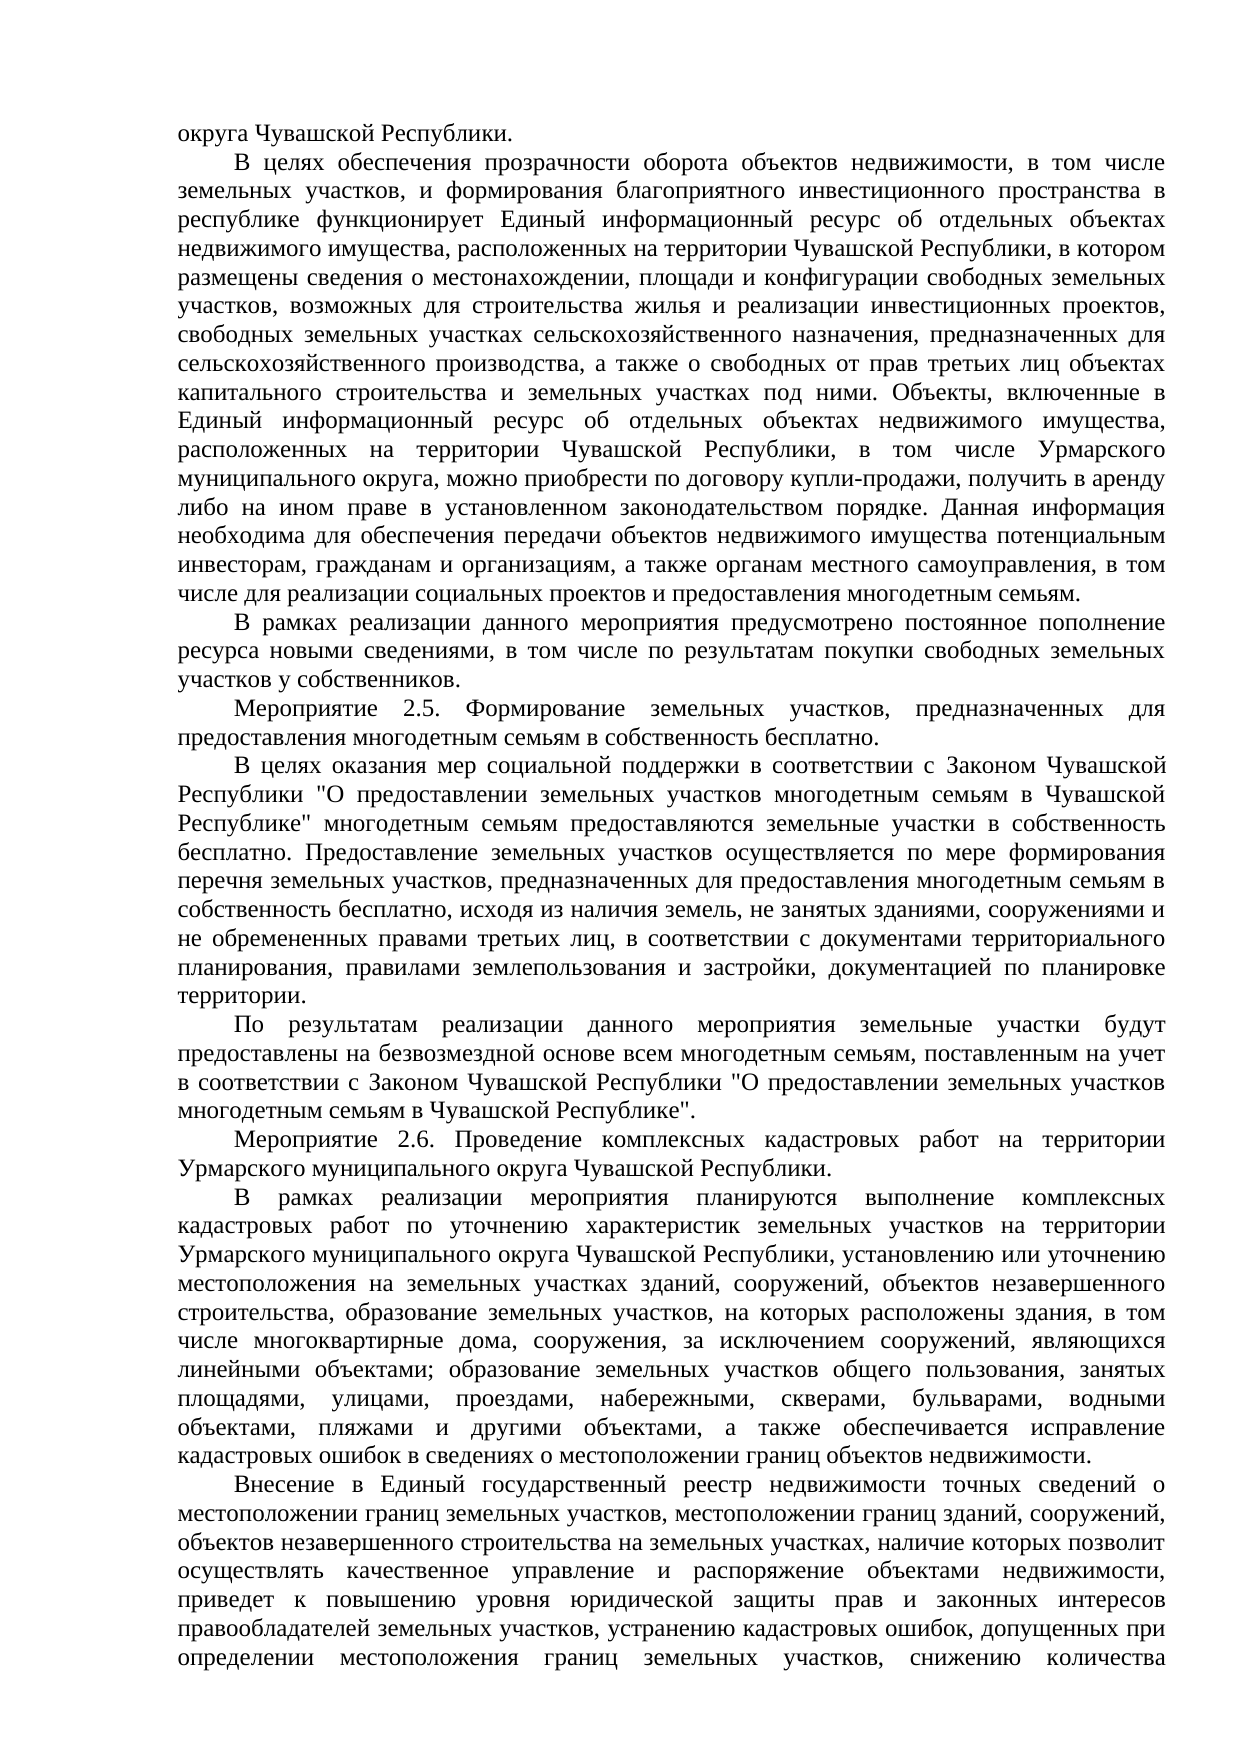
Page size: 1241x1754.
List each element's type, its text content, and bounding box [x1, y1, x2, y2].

text Мероприятие 2.5. Формирование земельных участков, предназначенных для предоставления многодетным семьям в собственность бесплатно. [177, 693, 1166, 751]
text В целях обеспечения прозрачности оборота объектов недвижимости, в том числе земельных участков, и формирования благоприятного инвестиционного пространства в республике функционирует Единый информационный ресурс об отдельных объектах недвижимого имущества, расположенных на территории Чувашской Республики, в котором размещены сведения о местонахождении, площади и конфигурации свободных земельных участков, возможных для строительства жилья и реализации инвестиционных проектов, свободных земельных участках сельскохозяйственного назначения, предназначенных для сельскохозяйственного производства, а также о свободных от прав третьих лиц объектах капитального строительства и земельных участках под ними. Объекты, включенные в Единый информационный ресурс об отдельных объектах недвижимого имущества, расположенных на территории Чувашской Республики, в том числе Урмарского муниципального округа, можно приобрести по договору купли-продажи, получить в аренду либо на ином праве в установленном законодательством порядке. Данная информация необходима для обеспечения передачи объектов недвижимого имущества потенциальным инвесторам, гражданам и организациям, а также органам местного самоуправления, в том числе для реализации социальных проектов и предоставления многодетным семьям. [177, 147, 1166, 607]
text В целях оказания мер социальной поддержки в соответствии с Законом Чувашской Республики "О предоставлении земельных участков многодетным семьям в Чувашской Республике" многодетным семьям предоставляются земельные участки в собственность бесплатно. Предоставление земельных участков осуществляется по мере формирования перечня земельных участков, предназначенных для предоставления многодетным семьям в собственность бесплатно, исходя из наличия земель, не занятых зданиями, сооружениями и не обремененных правами третьих лиц, в соответствии с документами территориального планирования, правилами землепользования и застройки, документацией по планировке территории. [177, 751, 1166, 1009]
text В рамках реализации мероприятия планируются выполнение комплексных кадастровых работ по уточнению характеристик земельных участков на территории Урмарского муниципального округа Чувашской Республики, установлению или уточнению местоположения на земельных участках зданий, сооружений, объектов незавершенного строительства, образование земельных участков, на которых расположены здания, в том числе многоквартирные дома, сооружения, за исключением сооружений, являющихся линейными объектами; образование земельных участков общего пользования, занятых площадями, улицами, проездами, набережными, скверами, бульварами, водными объектами, пляжами и другими объектами, а также обеспечивается исправление кадастровых ошибок в сведениях о местоположении границ объектов недвижимости. [177, 1182, 1166, 1469]
text В рамках реализации данного мероприятия предусмотрено постоянное пополнение ресурса новыми сведениями, в том числе по результатам покупки свободных земельных участков у собственников. [177, 607, 1166, 693]
text Мероприятие 2.6. Проведение комплексных кадастровых работ на территории Урмарского муниципального округа Чувашской Республики. [177, 1124, 1166, 1182]
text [177, 1469, 1166, 1671]
text По результатам реализации данного мероприятия земельные участки будут предоставлены на безвозмездной основе всем многодетным семьям, поставленным на учет в соответствии с Законом Чувашской Республики "О предоставлении земельных участков многодетным семьям в Чувашской Республике". [177, 1009, 1166, 1124]
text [177, 118, 1166, 147]
